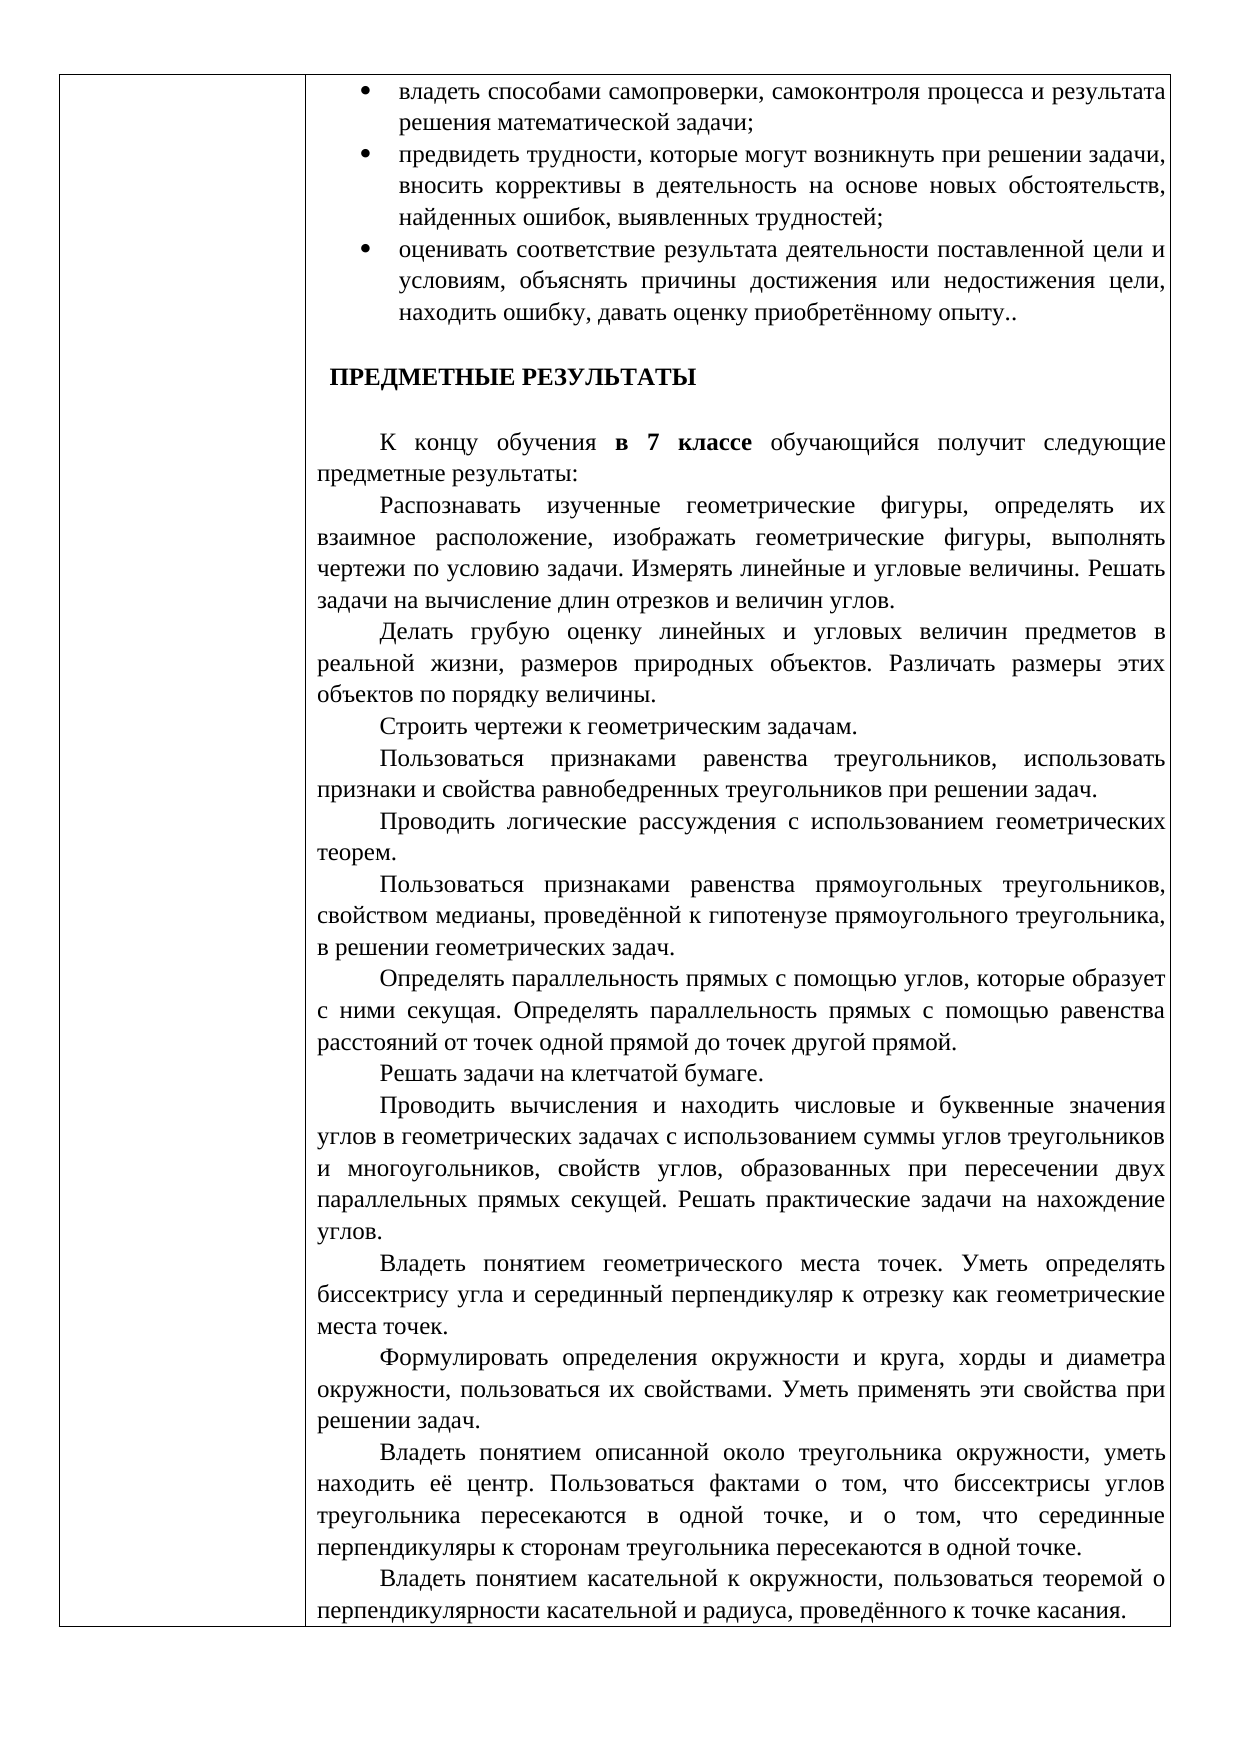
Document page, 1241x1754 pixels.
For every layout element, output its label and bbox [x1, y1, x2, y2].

table_cell [60, 75, 305, 1626]
table_cell [306, 75, 1170, 1626]
